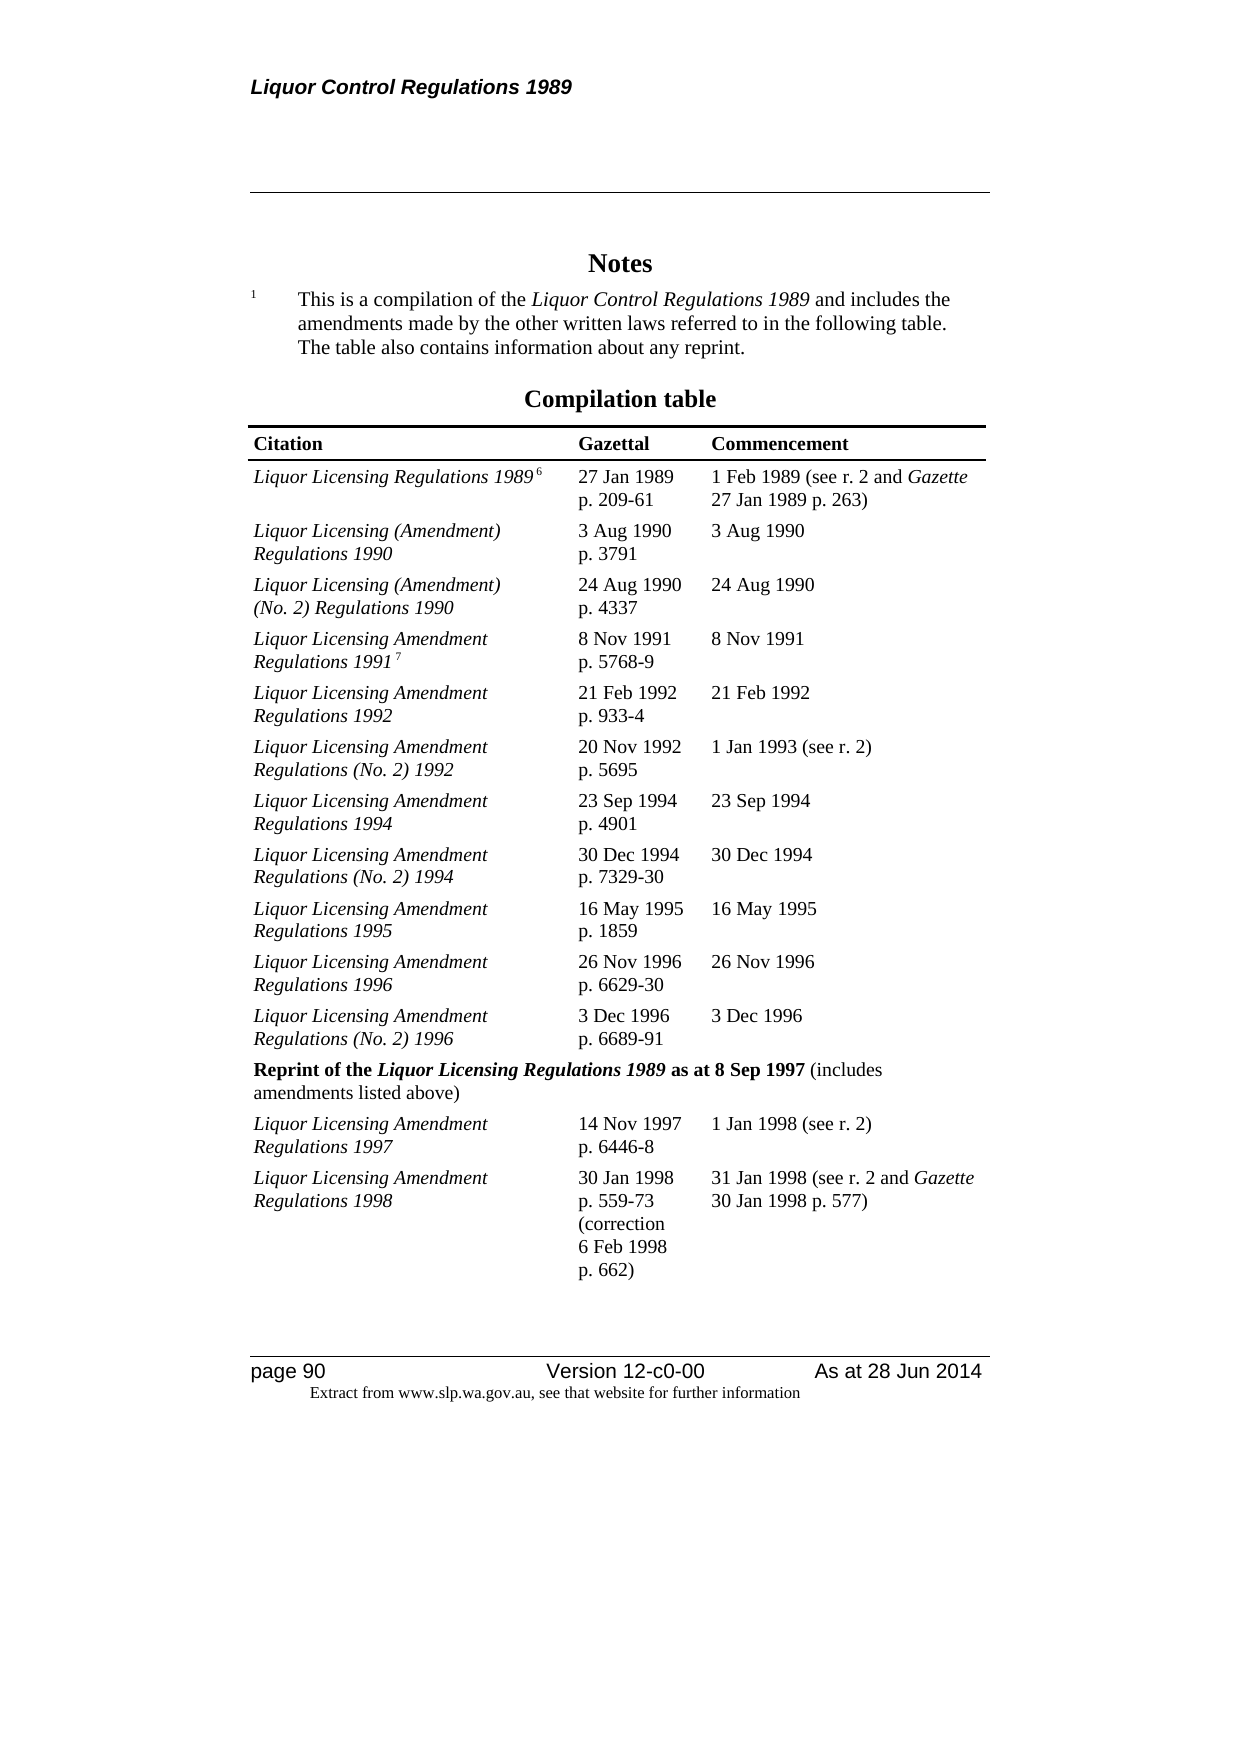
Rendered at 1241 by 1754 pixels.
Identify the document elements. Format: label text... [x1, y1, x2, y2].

table_cell 3 Aug 1990 [705, 515, 986, 569]
table_cell 27 Jan 1989 p. 209-61 [572, 461, 705, 515]
table_cell Liquor Licensing Amendment Regulations (No. 2) 1996 [248, 1000, 572, 1054]
table_cell Liquor Licensing (Amendment) (No. 2) Regulations 1990 [248, 569, 572, 623]
table_cell 3 Dec 1996 p. 6689-91 [572, 1000, 705, 1054]
table_cell Liquor Licensing (Amendment) Regulations 1990 [248, 515, 572, 569]
table_header Commencement [705, 428, 986, 459]
table_cell 1 Feb 1989 (see r. 2 and Gazette 27 Jan 1989 p. 263) [705, 461, 986, 515]
subtitle Compilation table [250, 384, 990, 413]
table_cell 26 Nov 1996 p. 6629-30 [572, 946, 705, 1000]
table_cell Liquor Licensing Amendment Regulations 1991 7 [248, 623, 572, 677]
table_cell Liquor Licensing Amendment Regulations 1994 [248, 785, 572, 838]
text 1 This is a compilation of the Liquor Control Regulations 1989 and includes the amendments made by the other written laws referred to in the following table. The table also contains information about any reprint. [250, 287, 990, 359]
table_cell 30 Dec 1994 p. 7329-30 [572, 839, 705, 892]
table_cell Liquor Licensing Amendment Regulations 1996 [248, 946, 572, 1000]
table_cell Liquor Licensing Amendment Regulations (No. 2) 1992 [248, 731, 572, 784]
table_cell Liquor Licensing Amendment Regulations (No. 2) 1994 [248, 839, 572, 892]
table_cell Liquor Licensing Amendment Regulations 1995 [248, 893, 572, 946]
subtitle Notes [250, 247, 990, 279]
table_cell 26 Nov 1996 [705, 946, 986, 1000]
table_cell 24 Aug 1990 [705, 569, 986, 623]
table_cell 23 Sep 1994 [705, 785, 986, 838]
table_cell 31 Jan 1998 (see r. 2 and Gazette 30 Jan 1998 p. 577) [705, 1162, 986, 1284]
table_cell 8 Nov 1991 [705, 623, 986, 677]
table_cell 21 Feb 1992 p. 933-4 [572, 677, 705, 731]
table_cell 1 Jan 1993 (see r. 2) [705, 731, 986, 784]
table_cell Liquor Licensing Amendment Regulations 1998 [248, 1162, 572, 1284]
table_cell 8 Nov 1991 p. 5768-9 [572, 623, 705, 677]
table_cell 20 Nov 1992 p. 5695 [572, 731, 705, 784]
table_cell 30 Jan 1998 p. 559-73 (correction 6 Feb 1998 p. 662) [572, 1162, 705, 1284]
table_cell 24 Aug 1990 p. 4337 [572, 569, 705, 623]
table_cell 30 Dec 1994 [705, 839, 986, 892]
table_cell Liquor Licensing Regulations 1989 6 [248, 461, 572, 515]
table_header Citation [248, 428, 572, 459]
table_cell 16 May 1995 p. 1859 [572, 893, 705, 946]
table_cell 1 Jan 1998 (see r. 2) [705, 1108, 986, 1162]
table_cell 14 Nov 1997 p. 6446-8 [572, 1108, 705, 1162]
table_cell Liquor Licensing Amendment Regulations 1992 [248, 677, 572, 731]
table_cell 21 Feb 1992 [705, 677, 986, 731]
table_header Gazettal [572, 428, 705, 459]
table_cell Reprint of the Liquor Licensing Regulations 1989 as at 8 Sep 1997 (includes amendments listed above) [248, 1054, 986, 1108]
table_cell 3 Aug 1990 p. 3791 [572, 515, 705, 569]
table_cell Liquor Licensing Amendment Regulations 1997 [248, 1108, 572, 1162]
table_cell 3 Dec 1996 [705, 1000, 986, 1054]
table_cell 23 Sep 1994 p. 4901 [572, 785, 705, 838]
table_cell 16 May 1995 [705, 893, 986, 946]
